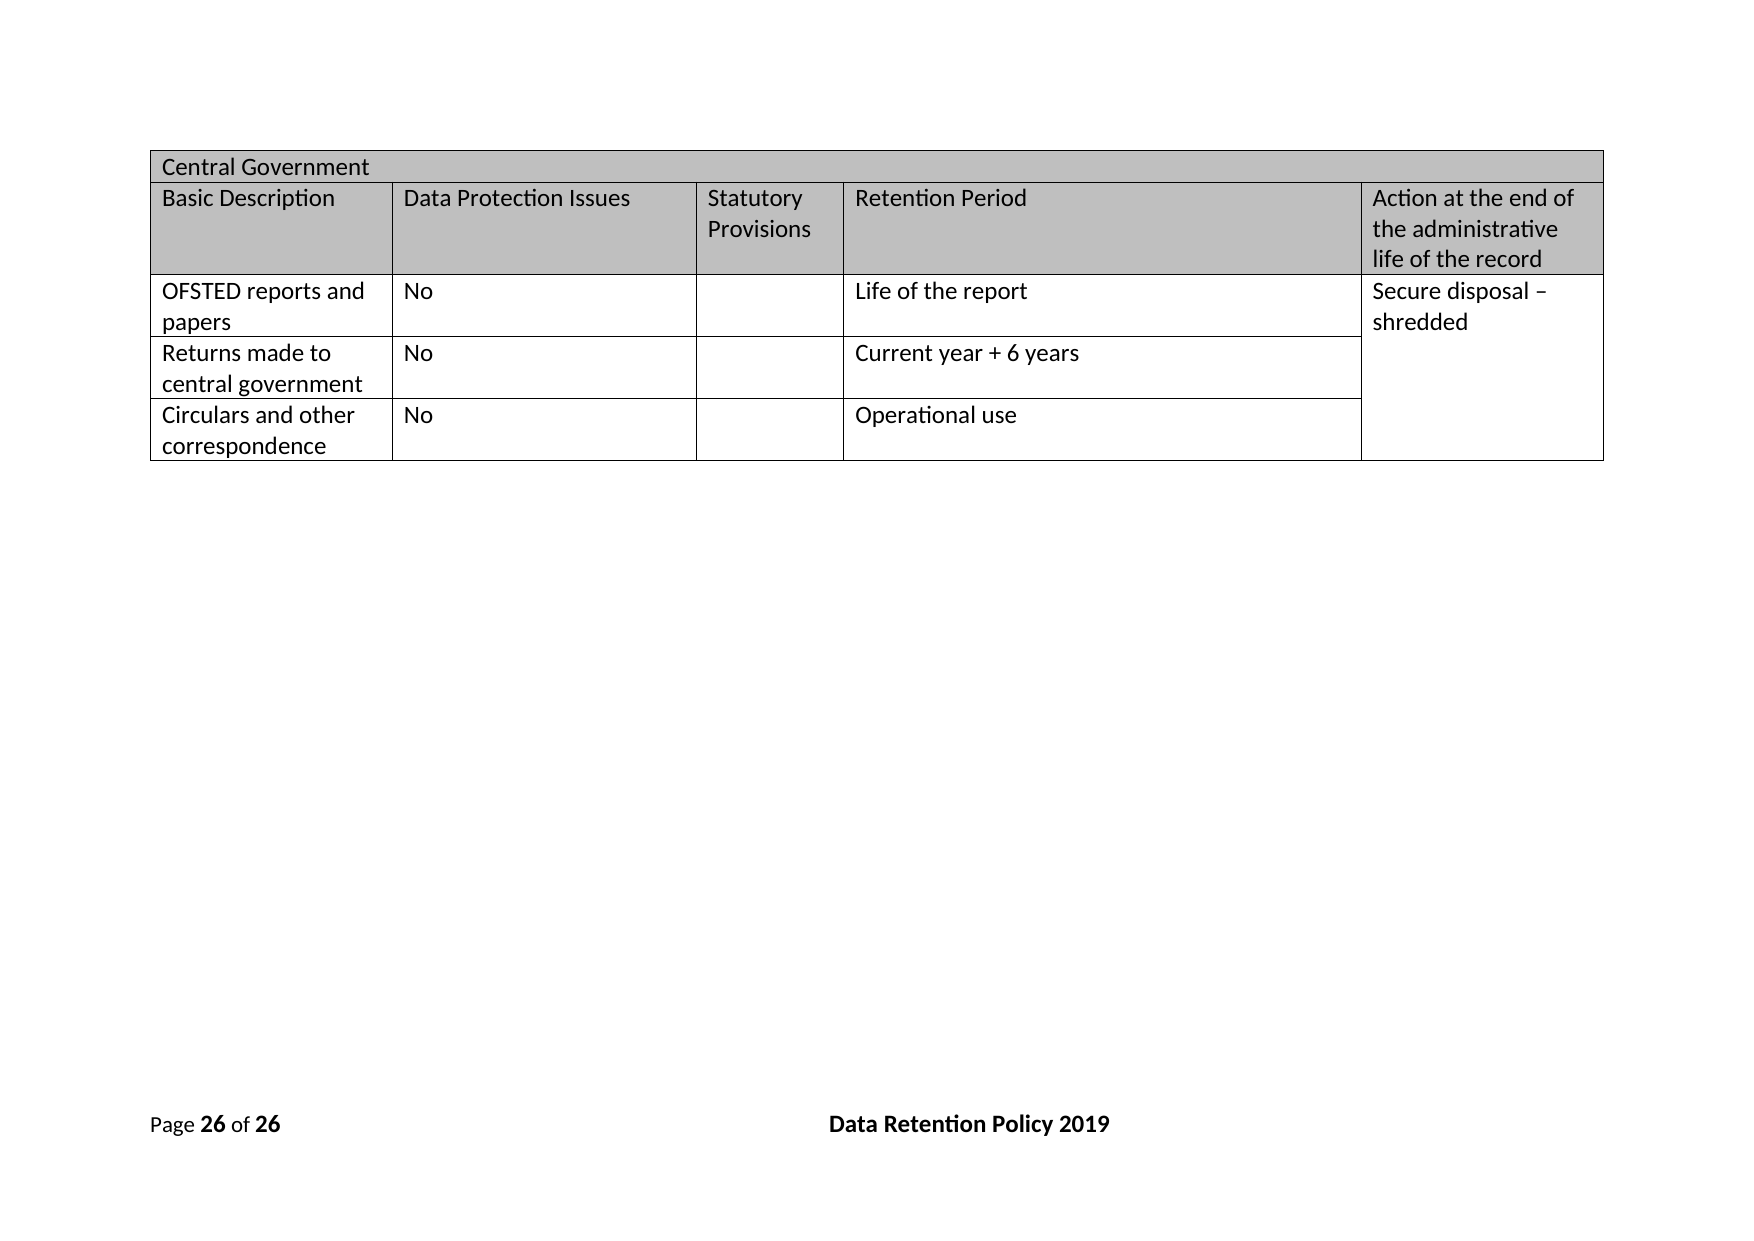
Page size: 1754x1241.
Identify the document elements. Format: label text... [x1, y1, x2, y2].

table_cell Data Protection Issues [393, 183, 696, 274]
table_cell Returns made to central government [151, 337, 392, 398]
table_cell [697, 399, 843, 460]
table_cell No [393, 399, 696, 460]
table_cell [697, 337, 843, 398]
table_cell Operational use [844, 399, 1361, 460]
table_cell No [393, 337, 696, 398]
table_cell No [393, 275, 696, 336]
table_cell Current year + 6 years [844, 337, 1361, 398]
table_cell Statutory Provisions [697, 183, 843, 274]
table_cell Retention Period [844, 183, 1361, 274]
table_cell Life of the report [844, 275, 1361, 336]
table_cell Basic Description [151, 183, 392, 274]
table_header Central Government [151, 151, 1603, 182]
table_cell [697, 275, 843, 336]
table_cell Secure disposal – shredded [1362, 275, 1603, 460]
table_cell Circulars and other correspondence [151, 399, 392, 460]
table_cell Action at the end of the administrative life of the record [1362, 183, 1603, 274]
table_cell OFSTED reports and papers [151, 275, 392, 336]
